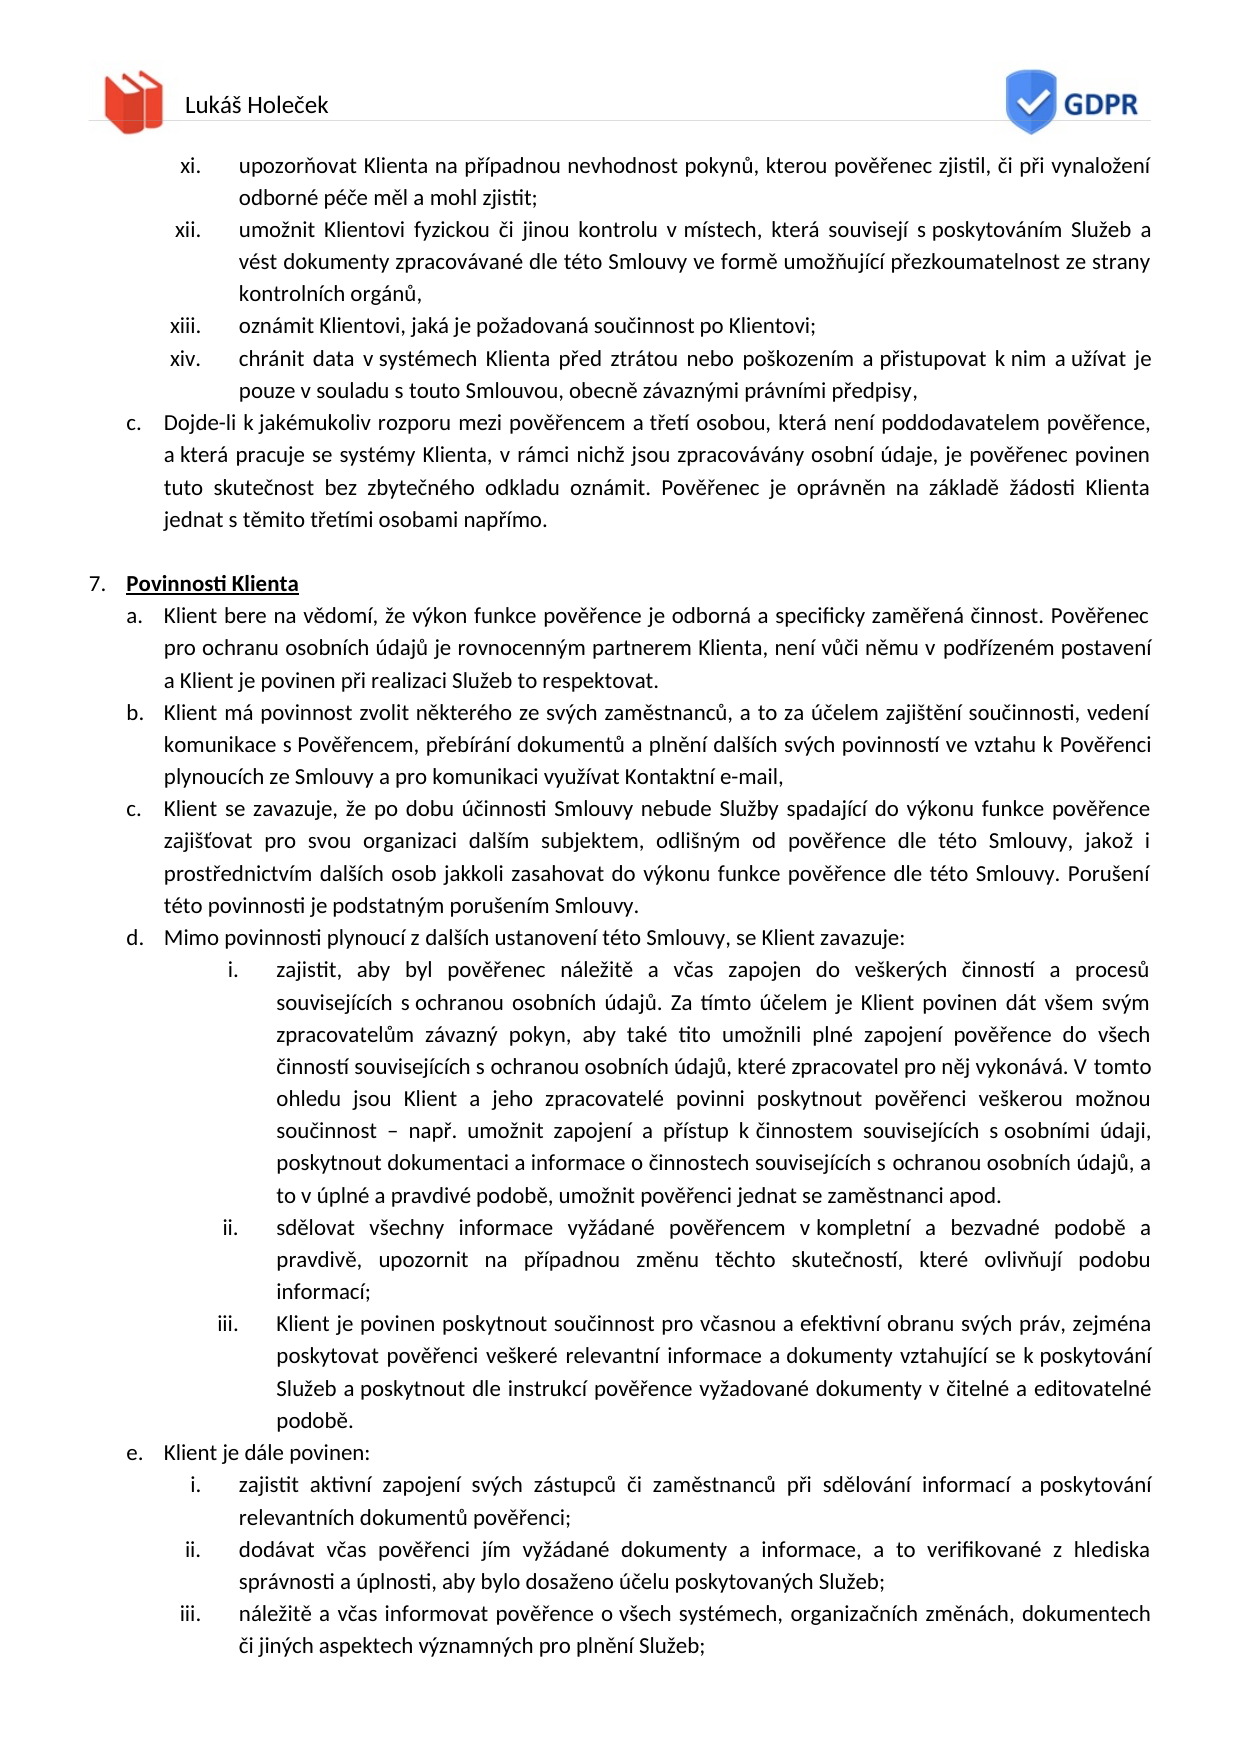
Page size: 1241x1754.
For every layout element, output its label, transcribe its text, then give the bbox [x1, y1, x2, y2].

list zajistit, aby byl pověřenec náležitě a včas zapojen do veškerých činností a procesů souvisejících s ochranou osobních údajů. Za tímto účelem je Klient povinen dát všem svým zpracovatelům závazný pokyn, aby také tito umožnili plné zapojení pověřence do všech činností souvisejících s ochranou osobních údajů, které zpracovatel pro něj vykonává. V tomto ohledu jsou Klient a jeho zpracovatelé povinni poskytnout pověřenci veškerou možnou součinnost – např. umožnit zapojení a přístup k činnostem souvisejících s osobními údaji, poskytnout dokumentaci a informace o činnostech souvisejících s ochranou osobních údajů, a to v úplné a pravdivé podobě, umožnit pověřenci jednat se zaměstnanci apod. [239, 955, 1152, 1209]
list Klient se zavazuje, že po dobu účinnosti Smlouvy nebude Služby spadající do výkonu funkce pověřence zajišťovat pro svou organizaci dalším subjektem, odlišným od pověřence dle této Smlouvy, jakož i prostřednictvím dalších osob jakkoli zasahovat do výkonu funkce pověřence dle této Smlouvy. Porušení této povinnosti je podstatným porušením Smlouvy. [126, 794, 1152, 919]
list chránit data v systémech Klienta před ztrátou nebo poškozením a přistupovat k nim a užívat je pouze v souladu s touto Smlouvou, obecně závaznými právními předpisy, [201, 344, 1152, 404]
list Klient má povinnost zvolit některého ze svých zaměstnanců, a to za účelem zajištění součinnosti, vedení komunikace s Pověřencem, přebírání dokumentů a plnění dalších svých povinností ve vztahu k Pověřenci plynoucích ze Smlouvy a pro komunikaci využívat Kontaktní e-mail, [126, 698, 1152, 790]
list sdělovat všechny informace vyžádané pověřencem v kompletní a bezvadné podobě a pravdivě, upozornit na případnou změnu těchto skutečností, které ovlivňují podobu informací; [239, 1213, 1152, 1305]
list dodávat včas pověřenci jím vyžádané dokumenty a informace, a to verifikované z hlediska správnosti a úplnosti, aby bylo dosaženo účelu poskytovaných Služeb; [201, 1535, 1152, 1595]
list náležitě a včas informovat pověřence o všech systémech, organizačních změnách, dokumentech či jiných aspektech významných pro plnění Služeb; [201, 1599, 1152, 1659]
list oznámit Klientovi, jaká je požadovaná součinnost po Klientovi; [201, 312, 1152, 340]
list Mimo povinnosti plynoucí z dalších ustanovení této Smlouvy, se Klient zavazuje: [126, 923, 1152, 951]
list Klient je povinen poskytnout součinnost pro včasnou a efektivní obranu svých práv, zejména poskytovat pověřenci veškeré relevantní informace a dokumenty vztahující se k poskytování Služeb a poskytnout dle instrukcí pověřence vyžadované dokumenty v čitelné a editovatelné podobě. [239, 1309, 1152, 1434]
list Povinnosti Klienta [89, 569, 1152, 597]
list upozorňovat Klienta na případnou nevhodnost pokynů, kterou pověřenec zjistil, či při vynaložení odborné péče měl a mohl zjistit; [201, 151, 1152, 211]
list Klient bere na vědomí, že výkon funkce pověřence je odborná a specificky zaměřená činnost. Pověřenec pro ochranu osobních údajů je rovnocenným partnerem Klienta, není vůči němu v podřízeném postavení a Klient je povinen při realizaci Služeb to respektovat. [126, 601, 1152, 694]
picture [89, 60, 1152, 144]
list Dojde-li k jakémukoliv rozporu mezi pověřencem a třetí osobou, která není poddodavatelem pověřence, a která pracuje se systémy Klienta, v rámci nichž jsou zpracovávány osobní údaje, je pověřenec povinen tuto skutečnost bez zbytečného odkladu oznámit. Pověřenec je oprávněn na základě žádosti Klienta jednat s těmito třetími osobami napřímo. [126, 408, 1152, 533]
list Klient je dále povinen: [126, 1438, 1152, 1466]
list zajistit aktivní zapojení svých zástupců či zaměstnanců při sdělování informací a poskytování relevantních dokumentů pověřenci; [201, 1470, 1152, 1531]
list umožnit Klientovi fyzickou či jinou kontrolu v místech, která souvisejí s poskytováním Služeb a vést dokumenty zpracovávané dle této Smlouvy ve formě umožňující přezkoumatelnost ze strany kontrolních orgánů, [201, 215, 1152, 307]
